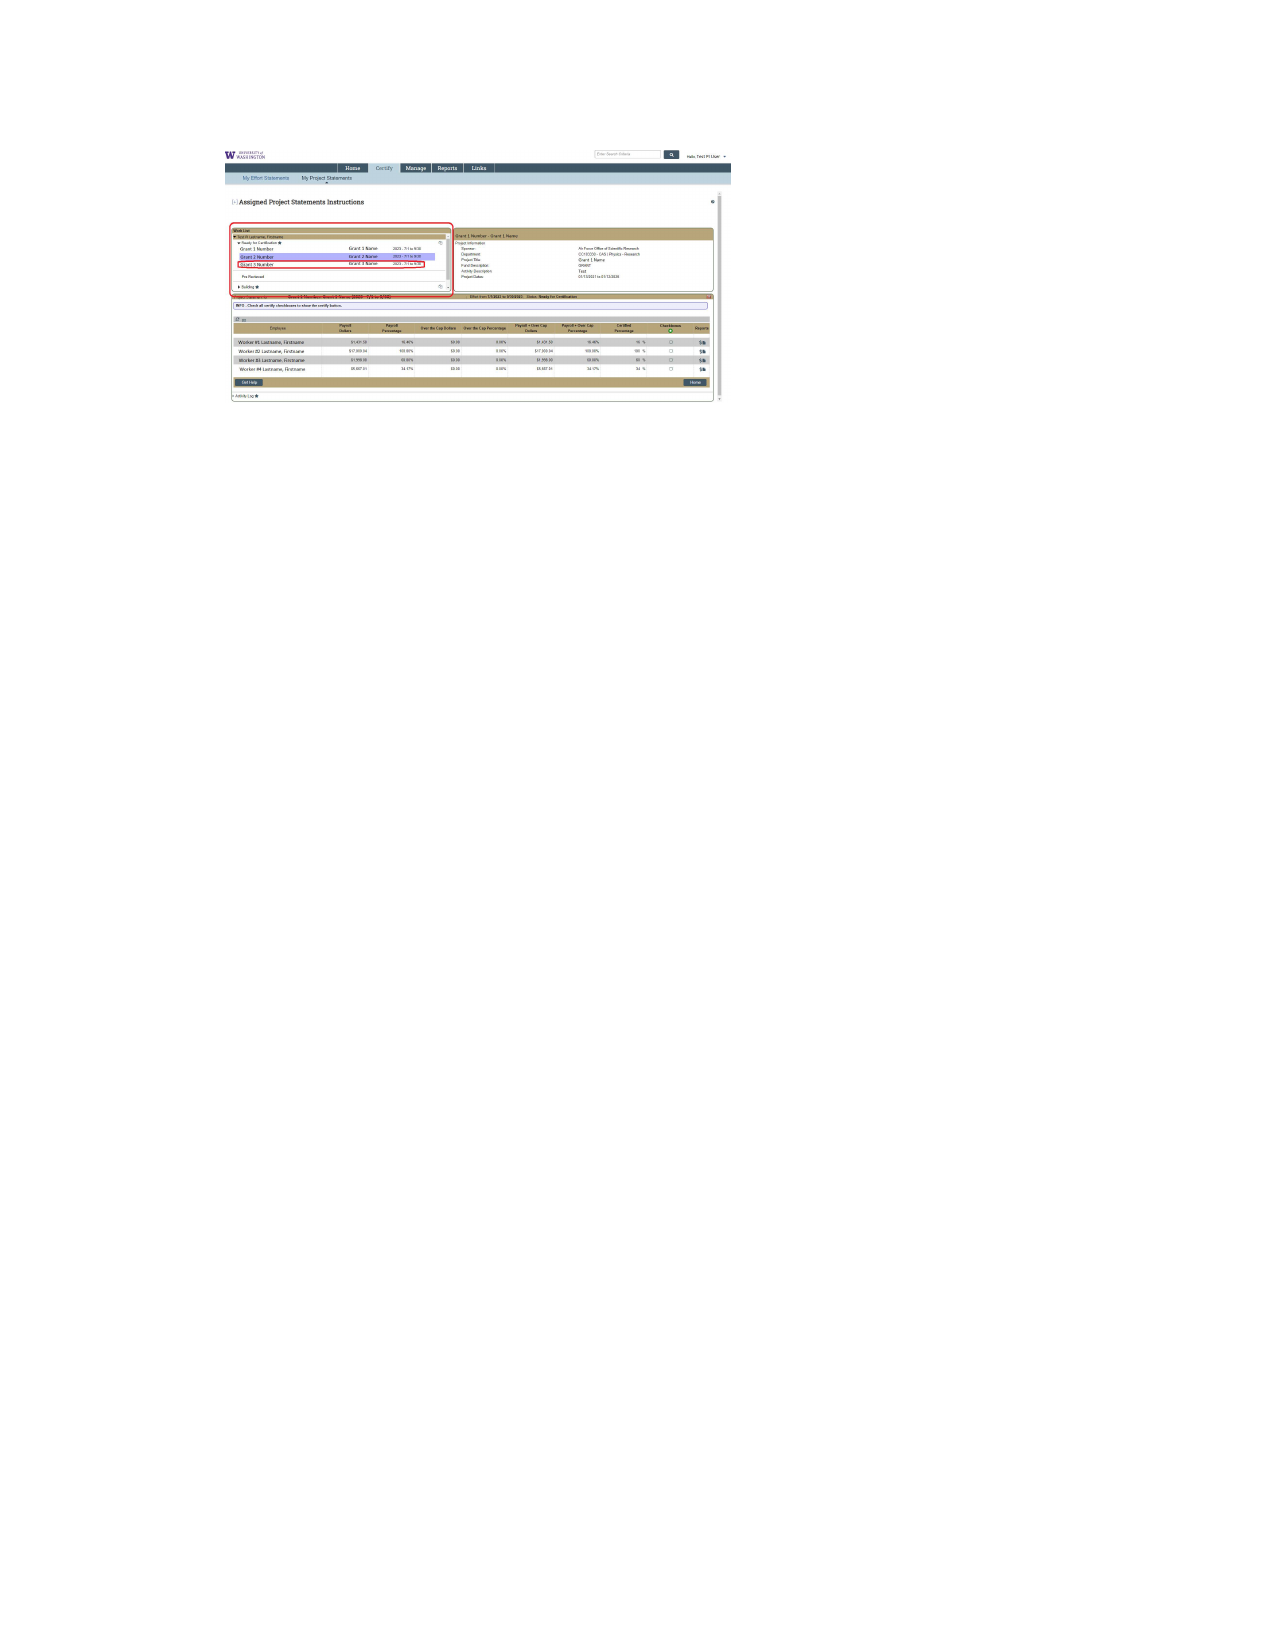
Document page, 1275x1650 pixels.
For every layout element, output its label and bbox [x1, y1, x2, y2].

picture [225, 150, 731, 403]
